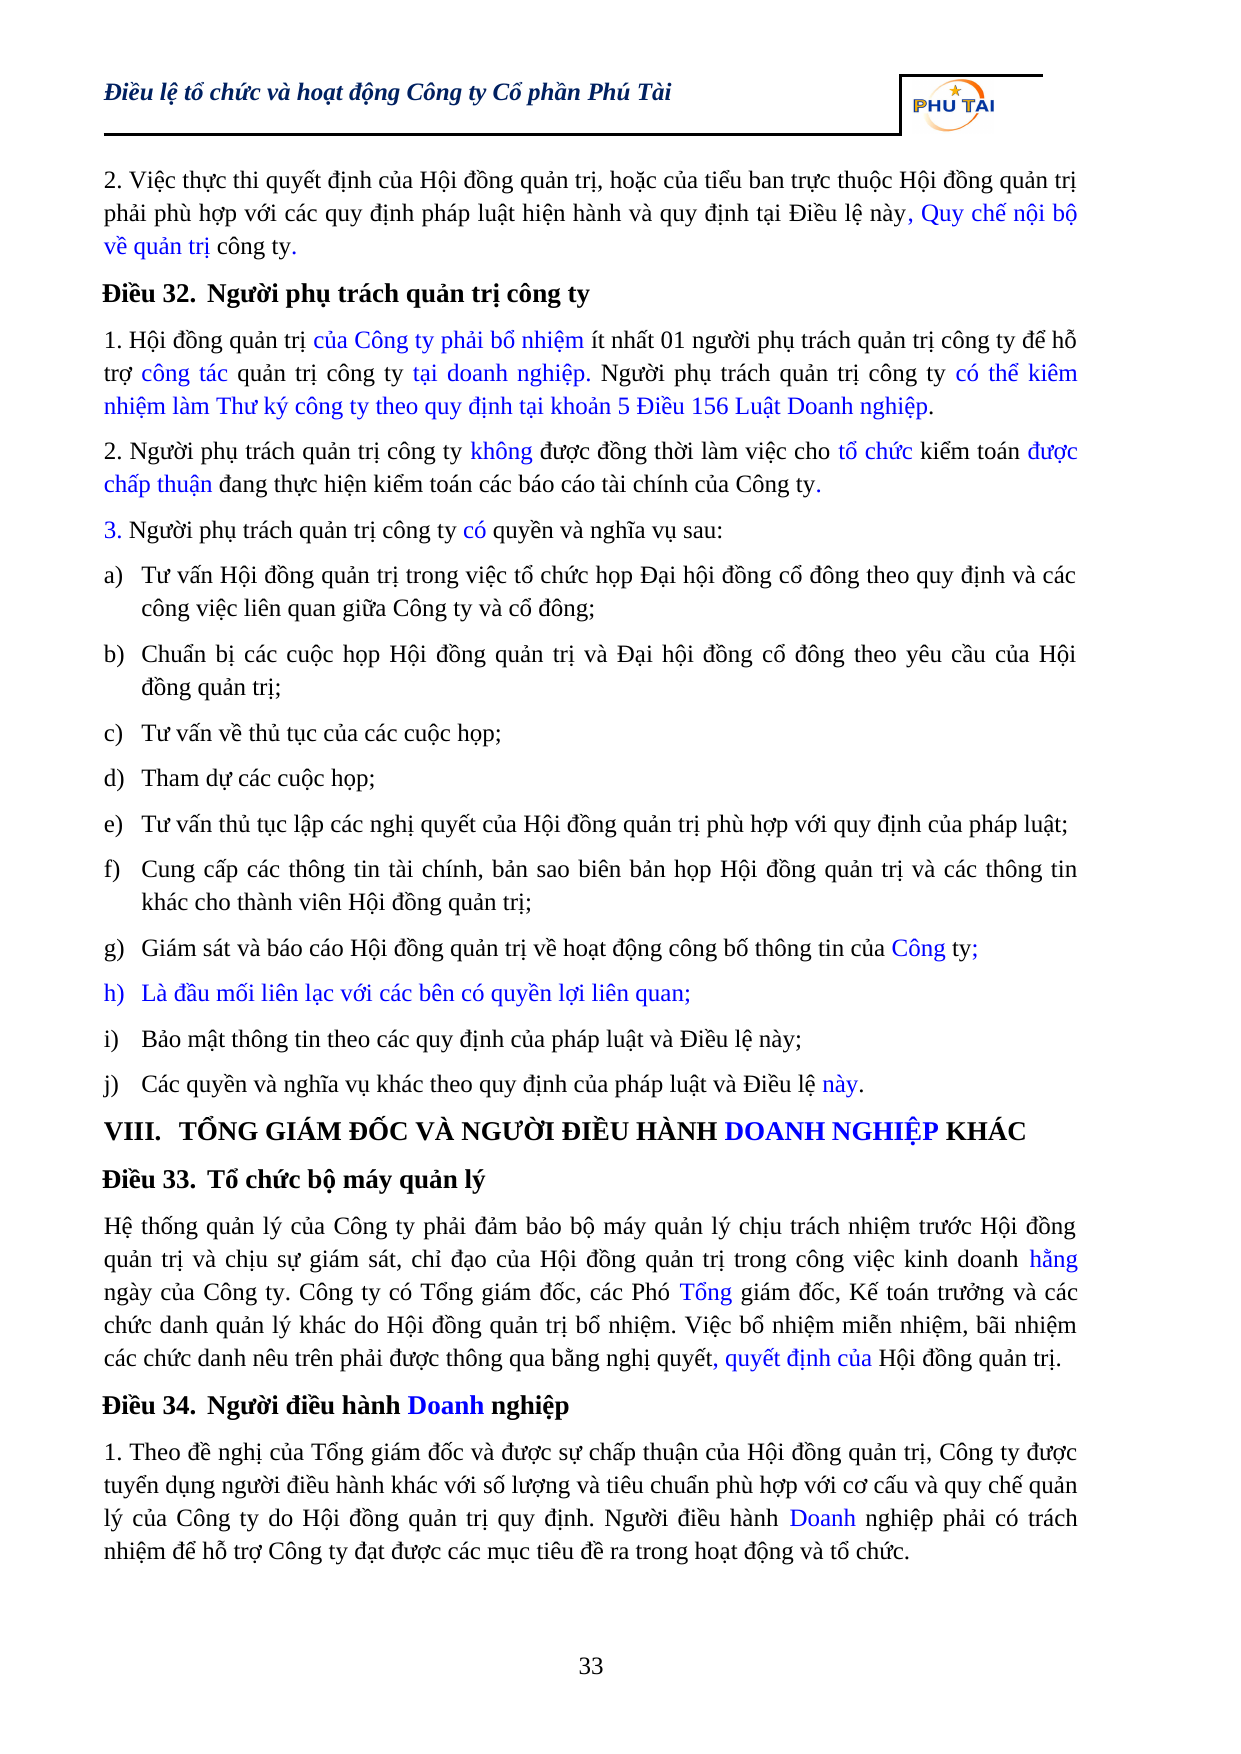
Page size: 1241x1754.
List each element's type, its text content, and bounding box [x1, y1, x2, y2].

list Cung cấp các thông tin tài chính, bản sao biên bản họp Hội đồng quản trị và các thông tin khác cho thành viên Hội đồng quản trị; [103, 854, 1078, 916]
picture [912, 77, 994, 134]
text 1. Theo đề nghị của Tổng giám đốc và được sự chấp thuận của Hội đồng quản trị, Công ty được tuyển dụng người điều hành khác với số lượng và tiêu chuẩn phù hợp với cơ cấu và quy chế quản lý của Công ty do Hội đồng quản trị quy định. Người điều hành Doanh nghiệp phải có trách nhiệm để hỗ trợ Công ty đạt được các mục tiêu đề ra trong hoạt động và tổ chức. [103, 1437, 1078, 1565]
subtitle TỔNG GIÁM ĐỐC VÀ NGƯỜI ĐIỀU HÀNH DOANH NGHIỆP KHÁC [103, 1115, 1078, 1146]
text Hệ thống quản lý của Công ty phải đảm bảo bộ máy quản lý chịu trách nhiệm trước Hội đồng quản trị và chịu sự giám sát, chỉ đạo của Hội đồng quản trị trong công việc kinh doanh hằng ngày của Công ty. Công ty có Tổng giám đốc, các Phó Tổng giám đốc, Kế toán trưởng và các chức danh quản lý khác do Hội đồng quản trị bổ nhiệm. Việc bổ nhiệm miễn nhiệm, bãi nhiệm các chức danh nêu trên phải được thông qua bằng nghị quyết, quyết định của Hội đồng quản trị. [103, 1211, 1078, 1372]
list Bảo mật thông tin theo các quy định của pháp luật và Điều lệ này; [103, 1024, 1078, 1052]
list Là đầu mối liên lạc với các bên có quyền lợi liên quan; [103, 978, 1078, 1007]
text 2. Việc thực thi quyết định của Hội đồng quản trị, hoặc của tiểu ban trực thuộc Hội đồng quản trị phải phù hợp với các quy định pháp luật hiện hành và quy định tại Điều lệ này, Quy chế nội bộ về quản trị công ty. [103, 165, 1078, 260]
list Tham dự các cuộc họp; [103, 763, 1078, 792]
list Chuẩn bị các cuộc họp Hội đồng quản trị và Đại hội đồng cổ đông theo yêu cầu của Hội đồng quản trị; [103, 639, 1078, 701]
list Tư vấn thủ tục lập các nghị quyết của Hội đồng quản trị phù hợp với quy định của pháp luật; [103, 809, 1078, 837]
list Tư vấn về thủ tục của các cuộc họp; [103, 718, 1078, 746]
subtitle Tổ chức bộ máy quản lý [102, 1163, 1078, 1194]
list Các quyền và nghĩa vụ khác theo quy định của pháp luật và Điều lệ này. [103, 1069, 1078, 1098]
list Giám sát và báo cáo Hội đồng quản trị về hoạt động công bố thông tin của Công ty; [103, 933, 1078, 961]
list Tư vấn Hội đồng quản trị trong việc tổ chức họp Đại hội đồng cổ đông theo quy định và các công việc liên quan giữa Công ty và cổ đông; [103, 561, 1078, 622]
subtitle Người phụ trách quản trị công ty [102, 277, 1078, 308]
text 2. Người phụ trách quản trị công ty không được đồng thời làm việc cho tổ chức kiểm toán được chấp thuận đang thực hiện kiểm toán các báo cáo tài chính của Công ty. [103, 436, 1078, 498]
subtitle Người điều hành Doanh nghiệp [102, 1389, 1078, 1420]
text 1. Hội đồng quản trị của Công ty phải bổ nhiệm ít nhất 01 người phụ trách quản trị công ty để hỗ trợ công tác quản trị công ty tại doanh nghiệp. Người phụ trách quản trị công ty có thể kiêm nhiệm làm Thư ký công ty theo quy định tại khoản 5 Điều 156 Luật Doanh nghiệp. [103, 325, 1078, 420]
text 3. Người phụ trách quản trị công ty có quyền và nghĩa vụ sau: [103, 515, 1078, 544]
